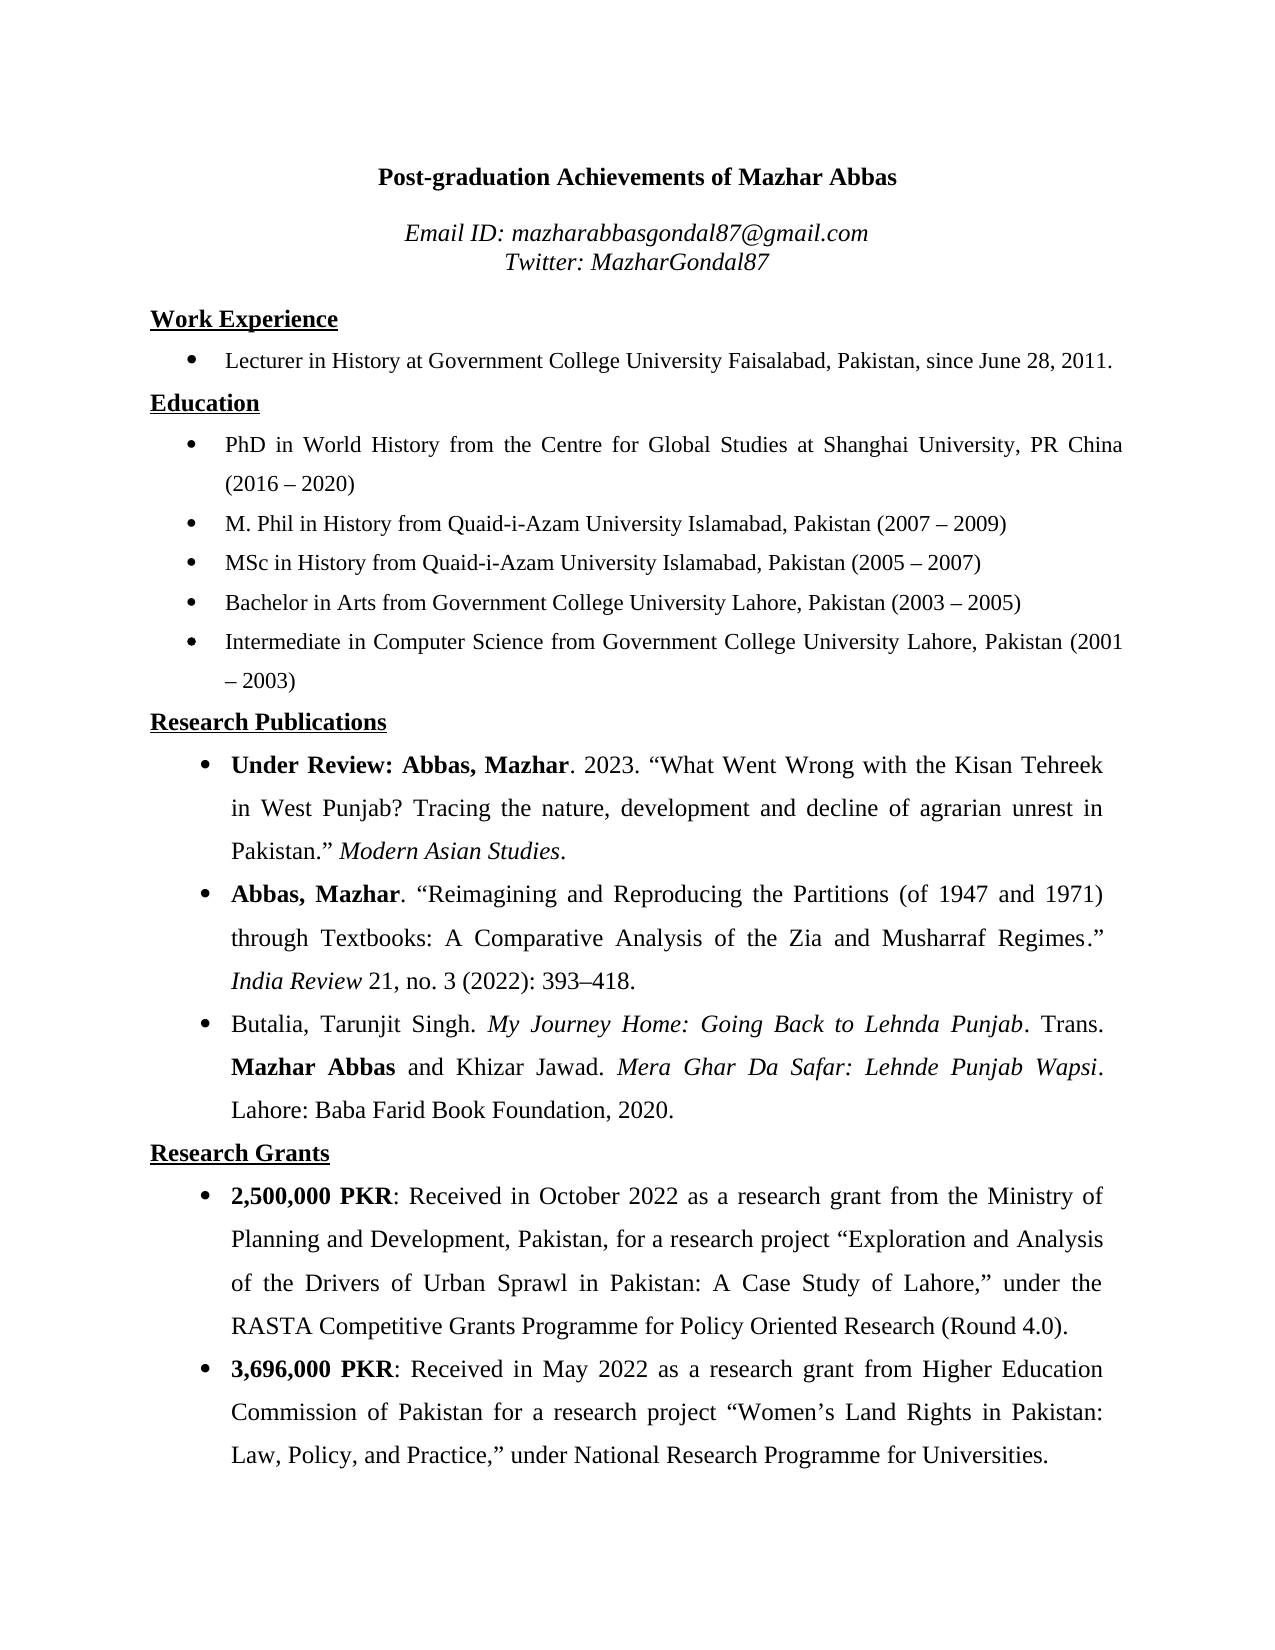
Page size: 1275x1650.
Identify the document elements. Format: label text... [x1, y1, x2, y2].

list Bachelor in Arts from Government College University Lahore, Pakistan (2003 – 2005) [187, 589, 1125, 615]
list Abbas, Mazhar. “Reimagining and Reproducing the Partitions (of 1947 and 1971) through Textbooks: A Comparative Analysis of the Zia and Musharraf Regimes.” India Review 21, no. 3 (2022): 393–418. [201, 879, 1104, 994]
text Research Publications [150, 707, 1125, 736]
text Education [150, 388, 1125, 416]
list Lecturer in History at Government College University Faisalabad, Pakistan, since June 28, 2011. [187, 347, 1125, 374]
text Work Experience [150, 304, 1125, 333]
text Email ID: mazharabbasgondal87@gmail.com [150, 218, 1125, 247]
text Twitter: MazharGondal87 [150, 247, 1125, 276]
list M. Phil in History from Quaid-i-Azam University Islamabad, Pakistan (2007 – 2009) [187, 510, 1125, 536]
list Intermediate in Computer Science from Government College University Lahore, Pakistan (2001 – 2003) [187, 628, 1125, 694]
list Butalia, Tarunjit Singh. My Journey Home: Going Back to Lehnda Punjab. Trans. Mazhar Abbas and Khizar Jawad. Mera Ghar Da Safar: Lehnde Punjab Wapsi. Lahore: Baba Farid Book Foundation, 2020. [201, 1009, 1104, 1124]
list 2,500,000 PKR: Received in October 2022 as a research grant from the Ministry of Planning and Development, Pakistan, for a research project “Exploration and Analysis of the Drivers of Urban Sprawl in Pakistan: A Case Study of Lahore,” under the RASTA Competitive Grants Programme for Policy Oriented Research (Round 4.0). [201, 1181, 1104, 1339]
list MSc in History from Quaid-i-Azam University Islamabad, Pakistan (2005 – 2007) [187, 549, 1125, 576]
list Under Review: Abbas, Mazhar. 2023. “What Went Wrong with the Kisan Tehreek in West Punjab? Tracing the nature, development and decline of agrarian unrest in Pakistan.” Modern Asian Studies. [201, 750, 1104, 865]
text Post-graduation Achievements of Mazhar Abbas [150, 162, 1125, 191]
list PhD in World History from the Centre for Global Studies at Shanghai University, PR China (2016 – 2020) [187, 431, 1125, 497]
list 3,696,000 PKR: Received in May 2022 as a research grant from Higher Education Commission of Pakistan for a research project “Women’s Land Rights in Pakistan: Law, Policy, and Practice,” under National Research Programme for Universities. [201, 1354, 1104, 1469]
text Research Grants [150, 1138, 1125, 1167]
